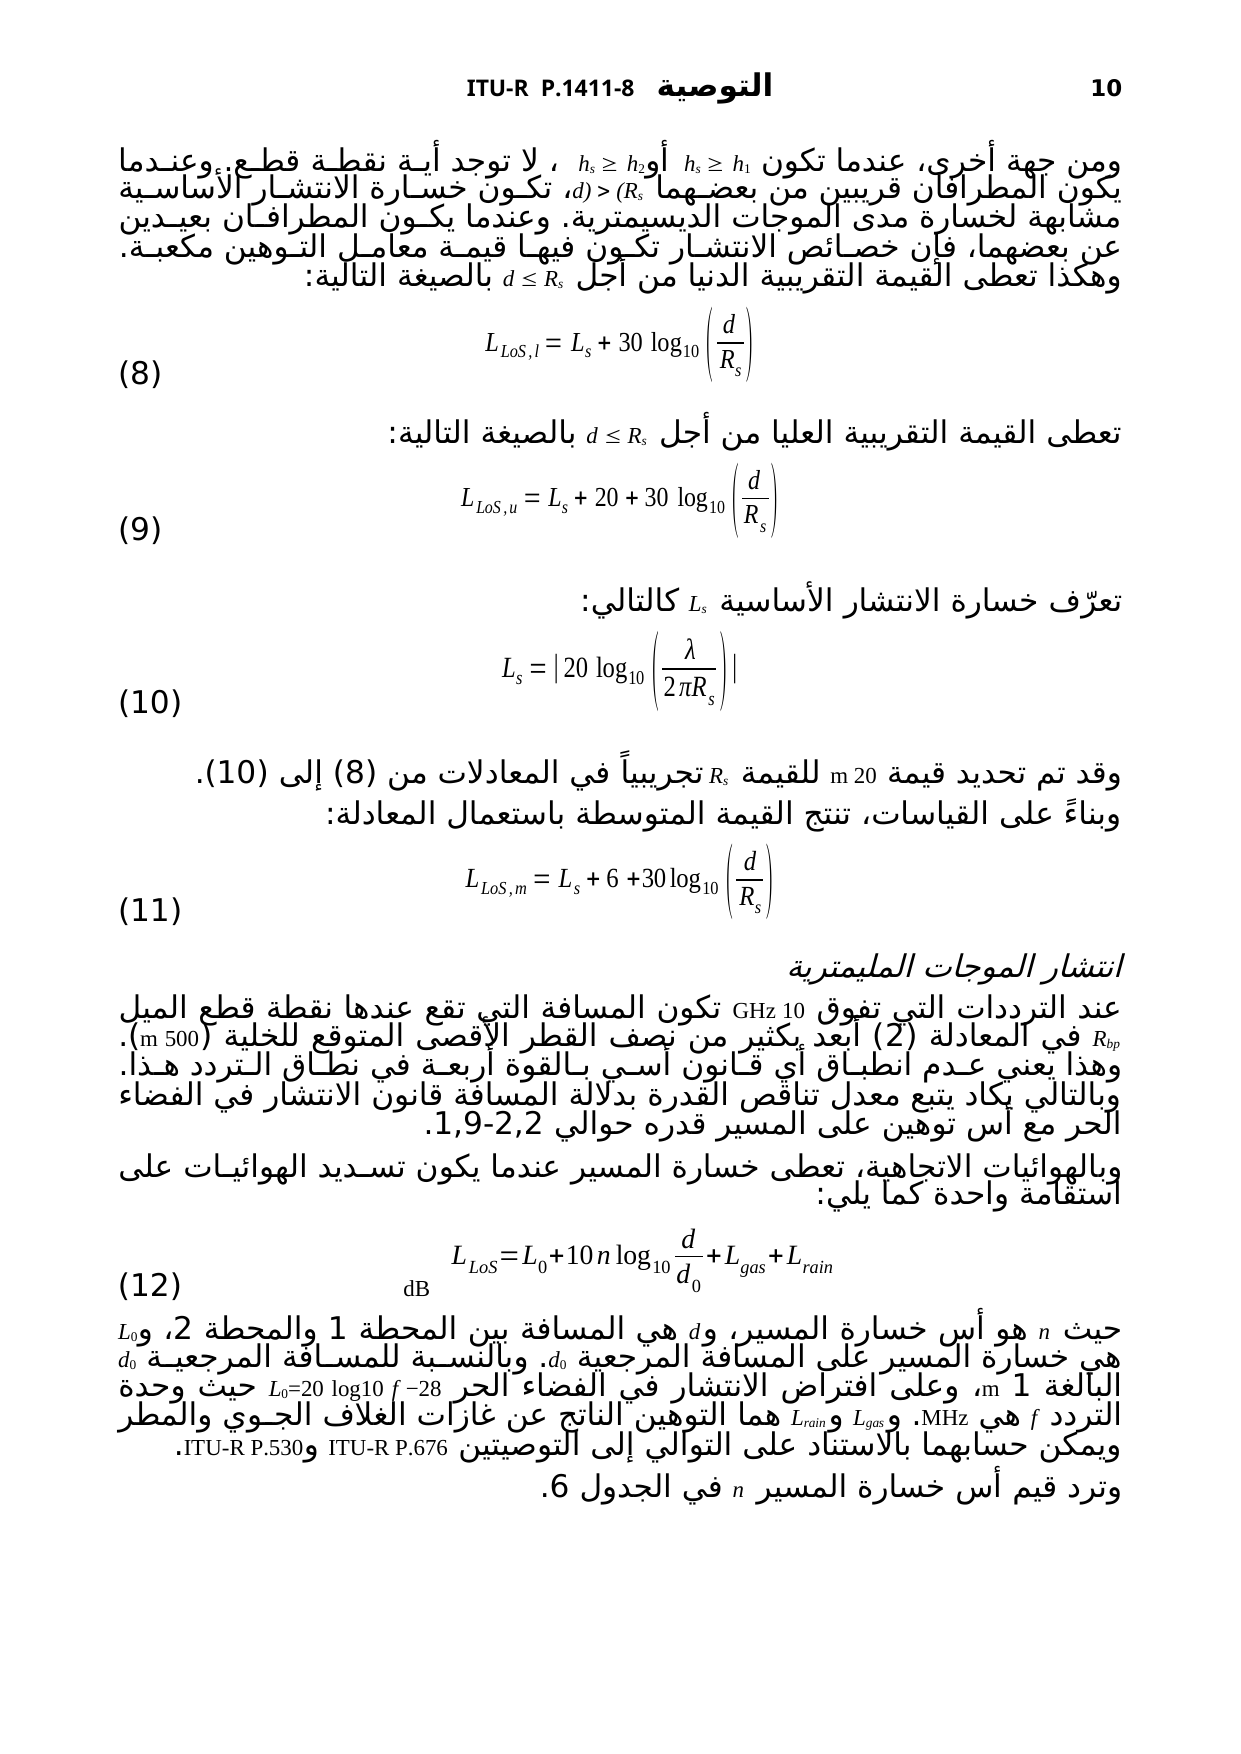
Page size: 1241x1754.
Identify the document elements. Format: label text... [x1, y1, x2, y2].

text تعطى القيمة التقريبية العليا من أجل d Rs بالصيغة التالية: [118, 420, 934, 449]
subtitle انتشار الموجات المليمترية [987, 954, 1122, 983]
text (10) [118, 630, 1122, 722]
text تعطى القيمة التقريبية العليا من أجل d Rs بالصيغة التالية: [895, 420, 1122, 449]
text وترد قيم أس خسارة المسير n في الجدول 6. [761, 1475, 1122, 1504]
text عند الترددات التي تفوق GHz 10 تكون المسافة التي تقع عندها نقطة قطع الميل Rbp في المعادلة (2) أبعد بكثير من نصف القطر الأقصى المتوقع للخلية (m 500). وهذا يعني عدم انطباق أي قانون أسي بالقوة أربعة في نطاق التردد هذا. وبالتالي يكاد يتبع معدل تناقص القدرة بدلالة المسافة قانون الانتشار في الفضاء الحر مع أس توهين على المسير قدره حوالي 2,2-1,9. [118, 996, 1122, 1141]
text (8) [118, 306, 1122, 395]
subtitle انتشار الموجات المليمترية [118, 954, 875, 983]
text تعرّف خسارة الانتشار الأساسية Ls كالتالي: [118, 588, 1122, 617]
text ومن جهة أخرى، عندما تكون hs h1 أوhs h2 ، لا توجد أية نقطة قطع. وعندما يكون المطرافان قريبين من بعضهما d) (Rs، تكون خسارة الانتشار الأساسية مشابهة لخسارة مدى الموجات الديسيمترية. وعندما يكون المطرافان بعيدين عن بعضهما، فإن خصائص الانتشار تكون فيها قيمة معامل التوهين مكعبة. وهكذا تعطى القيمة التقريبية الدنيا من أجل d Rs بالصيغة التالية: [118, 148, 1122, 293]
subtitle انتشار الموجات المليمترية [817, 954, 1024, 983]
text وترد قيم أس خسارة المسير n في الجدول 6. [118, 1475, 833, 1504]
text (11) [118, 843, 1122, 929]
text dB (12) [118, 1224, 1122, 1304]
text وبناءً على القياسات، تنتج القيمة المتوسطة باستعمال المعادلة: [118, 801, 691, 830]
text وقد تم تحديد قيمة m 20 للقيمة Rs تجريبياً في المعادلات من (8) إلى (10). [118, 760, 1122, 789]
text وبناءً على القياسات، تنتج القيمة المتوسطة باستعمال المعادلة: [652, 801, 1122, 830]
text (9) [118, 462, 1122, 551]
text وبالهوائيات الاتجاهية، تعطى خسارة المسير عندما يكون تسديد الهوائيات على استقامة واحدة كما يلي: [118, 1154, 1122, 1212]
text حيث n هو أس خسارة المسير، وd هي المسافة بين المحطة 1 والمحطة 2، وL0 هي خسارة المسير على المسافة المرجعية d0. وبالنسبة للمسافة المرجعية d0 البالغة 1 m، وعلى افتراض الانتشار في الفضاء الحر L0=20 log10 f −28 حيث وحدة التردد f هي MHz. وLgas وLrain هما التوهين الناتج عن غازات الغلاف الجوي والمطر ويمكن حسابهما بالاستناد على التوالي إلى التوصيتين ITU-R P.676 وITU-R P.530. [118, 1316, 1122, 1462]
